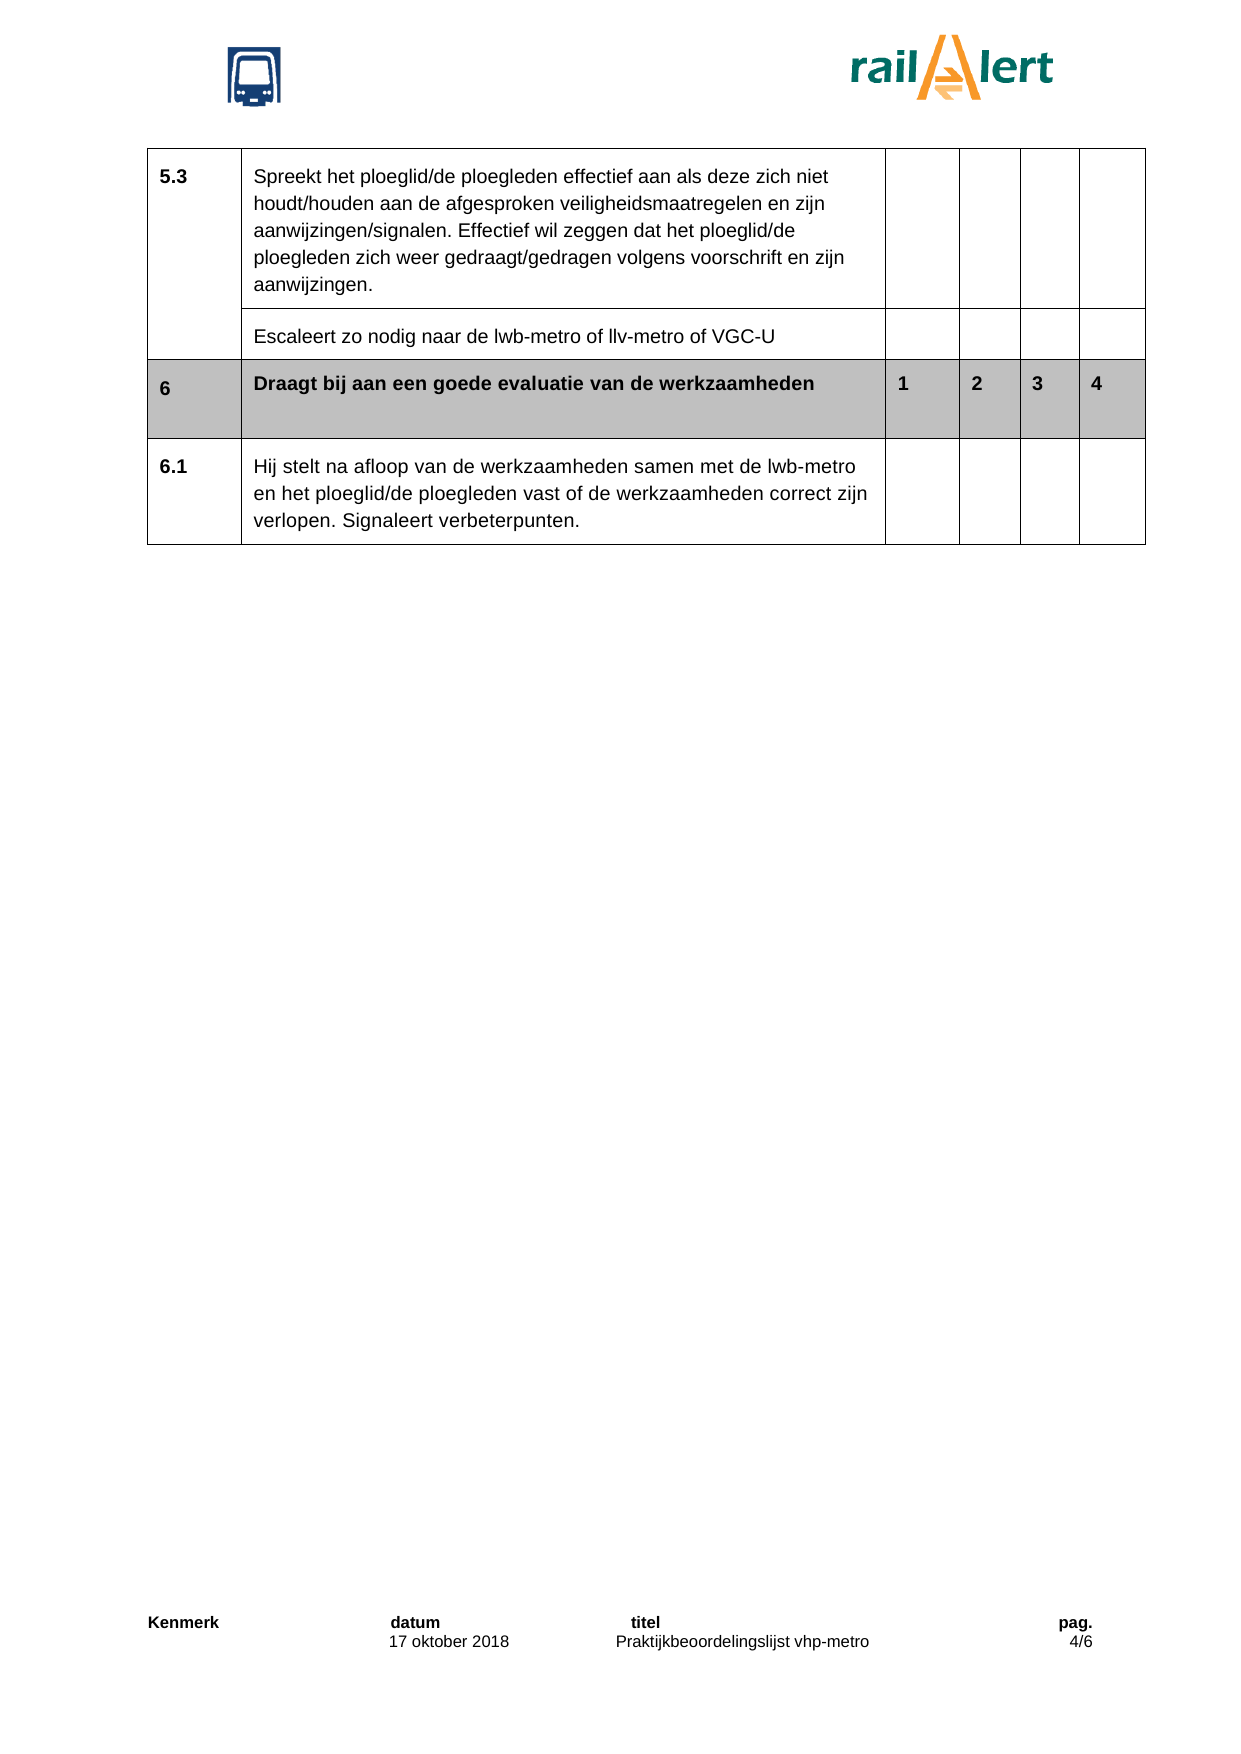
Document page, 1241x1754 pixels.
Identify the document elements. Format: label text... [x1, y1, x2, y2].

table_cell [886, 309, 959, 359]
table_cell 6.1 [148, 439, 241, 544]
table_cell Spreekt het ploeglid/de ploegleden effectief aan als deze zich niet houdt/houden aan de afgesproken veiligheidsmaatregelen en zijn aanwijzingen/signalen. Effectief wil zeggen dat het ploeglid/de ploegleden zich weer gedraagt/gedragen volgens voorschrift en zijn aanwijzingen. [242, 149, 885, 308]
table_cell [1021, 309, 1079, 359]
table_cell Hij stelt na afloop van de werkzaamheden samen met de lwb-metro en het ploeglid/de ploegleden vast of de werkzaamheden correct zijn verlopen. Signaleert verbeterpunten. [242, 439, 885, 544]
table_cell [1080, 149, 1145, 308]
table_cell [960, 309, 1020, 359]
table_cell Escaleert zo nodig naar de lwb-metro of llv-metro of VGC-U [242, 309, 885, 359]
table_cell 6 [148, 360, 241, 438]
table_cell [1080, 439, 1145, 544]
table_cell [1021, 439, 1079, 544]
picture [221, 44, 285, 109]
table_cell [1021, 149, 1079, 308]
table_cell [1080, 309, 1145, 359]
table_cell 3 [1021, 360, 1079, 438]
table_cell 4 [1080, 360, 1145, 438]
table_cell 2 [960, 360, 1020, 438]
table_cell 1 [886, 360, 959, 438]
table_cell [886, 439, 959, 544]
table_cell 5.3 [148, 149, 241, 359]
table_cell [960, 439, 1020, 544]
table_cell Draagt bij aan een goede evaluatie van de werkzaamheden [242, 360, 885, 438]
table_cell [886, 149, 959, 308]
picture [811, 16, 1090, 114]
table_cell [960, 149, 1020, 308]
